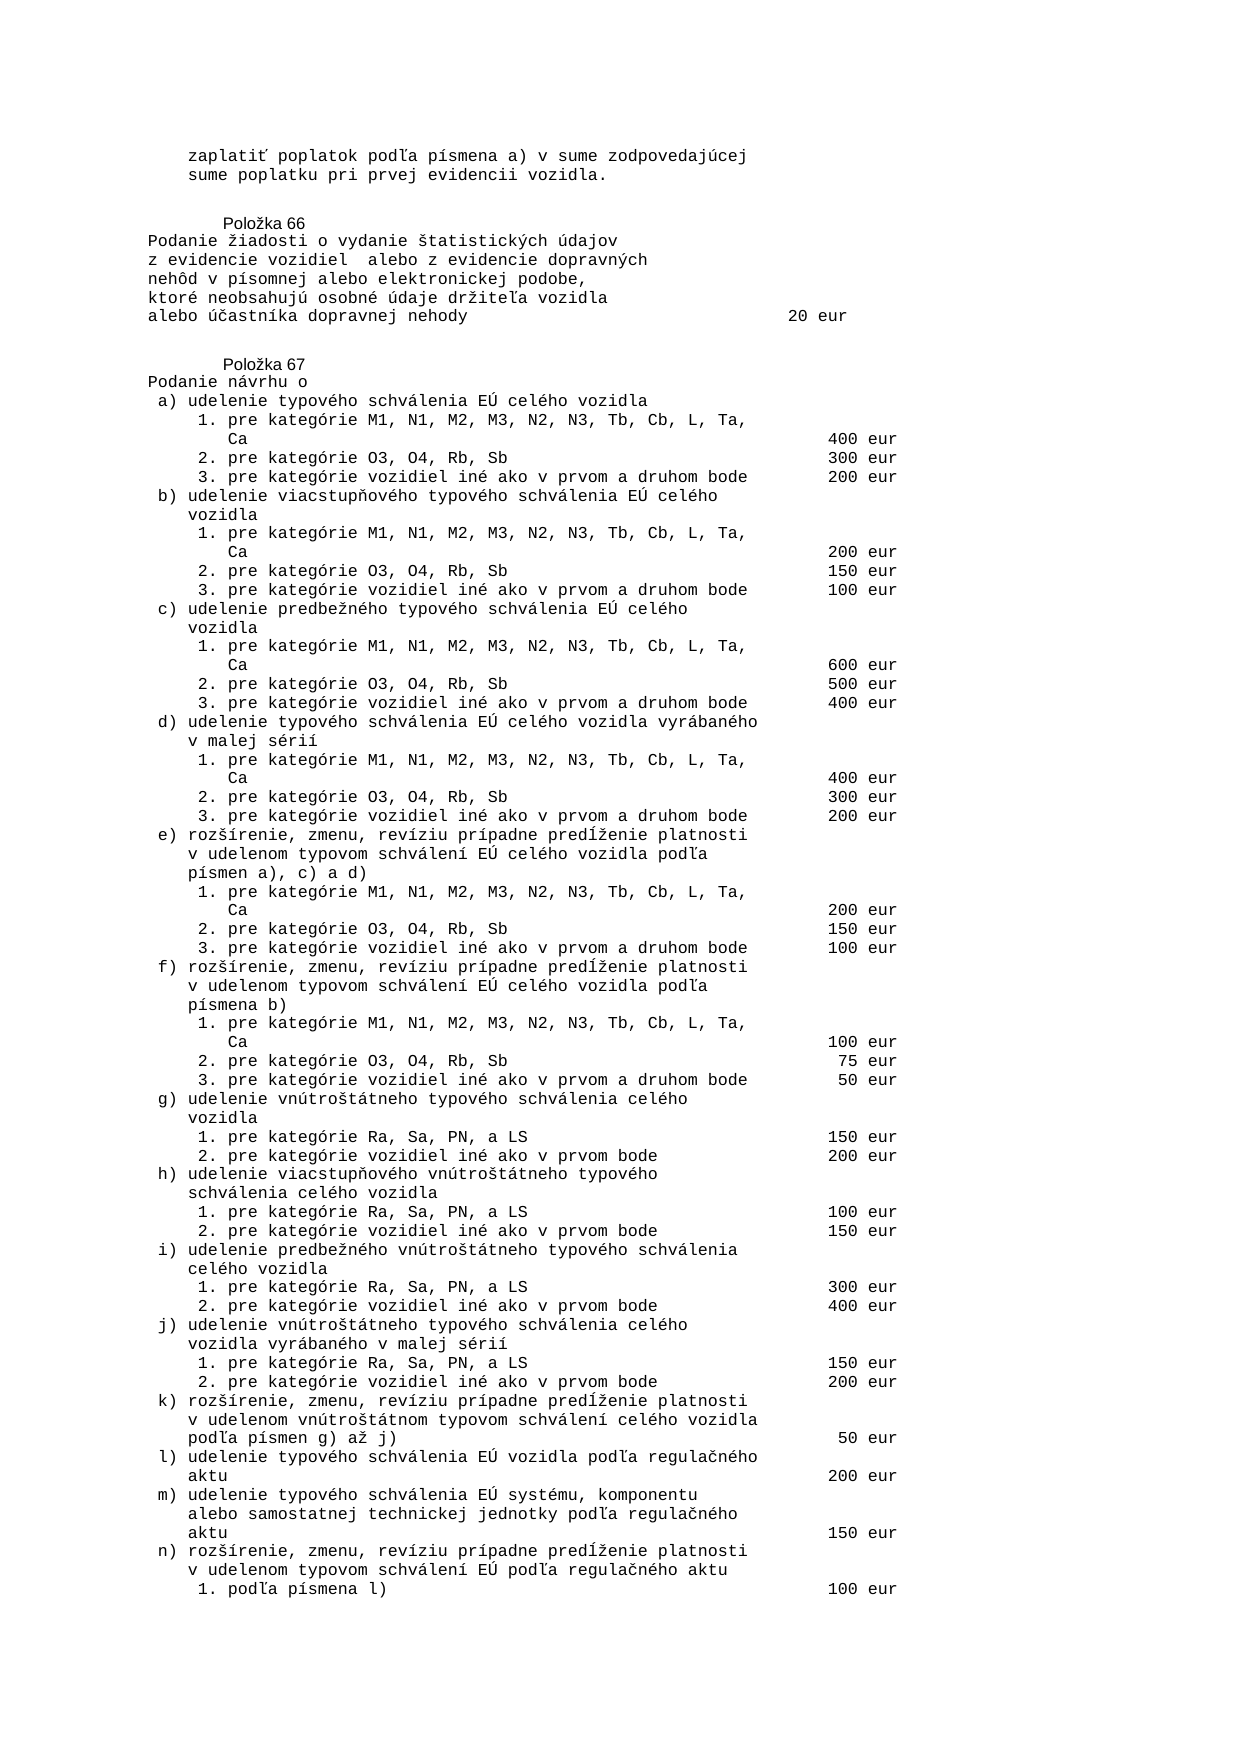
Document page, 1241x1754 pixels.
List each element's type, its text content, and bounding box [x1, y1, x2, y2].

text alebo účastníka dopravnej nehody 20 eur [148, 308, 1092, 327]
text 1. pre kategórie M1, N1, M2, M3, N2, N3, Tb, Cb, L, Ta, [148, 1015, 1092, 1034]
text Ca 600 eur [148, 657, 1092, 676]
text vozidla [148, 619, 1092, 638]
text 3. pre kategórie vozidiel iné ako v prvom a druhom bode 400 eur [148, 694, 1092, 713]
text m) udelenie typového schválenia EÚ systému, komponentu [148, 1486, 1092, 1505]
text c) udelenie predbežného typového schválenia EÚ celého [148, 600, 1092, 619]
text 2. pre kategórie vozidiel iné ako v prvom bode 200 eur [148, 1373, 1092, 1392]
text Ca 200 eur [148, 902, 1092, 921]
text 2. pre kategórie O3, O4, Rb, Sb 150 eur [148, 563, 1092, 581]
text Položka 67 [148, 355, 1092, 374]
text 2. pre kategórie O3, O4, Rb, Sb 75 eur [148, 1053, 1092, 1072]
text nehôd v písomnej alebo elektronickej podobe, [148, 270, 1092, 289]
text 2. pre kategórie O3, O4, Rb, Sb 150 eur [148, 921, 1092, 940]
text 2. pre kategórie vozidiel iné ako v prvom bode 150 eur [148, 1222, 1092, 1241]
text 1. pre kategórie Ra, Sa, PN, a LS 300 eur [148, 1279, 1092, 1298]
text vozidla [148, 506, 1092, 525]
text ktoré neobsahujú osobné údaje držiteľa vozidla [148, 289, 1092, 308]
text sume poplatku pri prvej evidencii vozidla. [148, 167, 1092, 185]
text Položka 66 [148, 213, 1092, 233]
text alebo samostatnej technickej jednotky podľa regulačného [148, 1505, 1092, 1524]
text Ca 400 eur [148, 770, 1092, 789]
text aktu 200 eur [148, 1468, 1092, 1486]
text schválenia celého vozidla [148, 1185, 1092, 1204]
text písmen a), c) a d) [148, 864, 1092, 883]
text 1. podľa písmena l) 100 eur [148, 1581, 1092, 1599]
text f) rozšírenie, zmenu, revíziu prípadne predĺženie platnosti [148, 958, 1092, 977]
text e) rozšírenie, zmenu, revíziu prípadne predĺženie platnosti [148, 827, 1092, 845]
text písmena b) [148, 996, 1092, 1015]
text zaplatiť poplatok podľa písmena a) v sume zodpovedajúcej [148, 148, 1092, 167]
text Podanie návrhu o [148, 374, 1092, 393]
text aktu 150 eur [148, 1524, 1092, 1543]
text 1. pre kategórie Ra, Sa, PN, a LS 100 eur [148, 1204, 1092, 1222]
text 1. pre kategórie M1, N1, M2, M3, N2, N3, Tb, Cb, L, Ta, [148, 883, 1092, 902]
text z evidencie vozidiel alebo z evidencie dopravných [148, 251, 1092, 270]
text Podanie žiadosti o vydanie štatistických údajov [148, 233, 1092, 251]
text v malej sérií [148, 732, 1092, 751]
text celého vozidla [148, 1260, 1092, 1279]
text l) udelenie typového schválenia EÚ vozidla podľa regulačného [148, 1449, 1092, 1468]
text Ca 200 eur [148, 544, 1092, 563]
text b) udelenie viacstupňového typového schválenia EÚ celého [148, 487, 1092, 506]
text k) rozšírenie, zmenu, revíziu prípadne predĺženie platnosti [148, 1392, 1092, 1411]
text v udelenom typovom schválení EÚ celého vozidla podľa [148, 845, 1092, 864]
text 3. pre kategórie vozidiel iné ako v prvom a druhom bode 200 eur [148, 808, 1092, 827]
text vozidla [148, 1109, 1092, 1128]
text 2. pre kategórie O3, O4, Rb, Sb 300 eur [148, 449, 1092, 468]
text 1. pre kategórie M1, N1, M2, M3, N2, N3, Tb, Cb, L, Ta, [148, 412, 1092, 431]
text podľa písmen g) až j) 50 eur [148, 1430, 1092, 1449]
text Ca 100 eur [148, 1034, 1092, 1053]
text 2. pre kategórie O3, O4, Rb, Sb 300 eur [148, 789, 1092, 808]
text 1. pre kategórie M1, N1, M2, M3, N2, N3, Tb, Cb, L, Ta, [148, 638, 1092, 657]
text 1. pre kategórie M1, N1, M2, M3, N2, N3, Tb, Cb, L, Ta, [148, 525, 1092, 544]
text 3. pre kategórie vozidiel iné ako v prvom a druhom bode 200 eur [148, 468, 1092, 487]
text vozidla vyrábaného v malej sérií [148, 1336, 1092, 1354]
text 3. pre kategórie vozidiel iné ako v prvom a druhom bode 100 eur [148, 581, 1092, 600]
text 3. pre kategórie vozidiel iné ako v prvom a druhom bode 50 eur [148, 1072, 1092, 1091]
text n) rozšírenie, zmenu, revíziu prípadne predĺženie platnosti [148, 1543, 1092, 1562]
text a) udelenie typového schválenia EÚ celého vozidla [148, 393, 1092, 412]
text g) udelenie vnútroštátneho typového schválenia celého [148, 1091, 1092, 1109]
text 2. pre kategórie vozidiel iné ako v prvom bode 200 eur [148, 1147, 1092, 1166]
text v udelenom typovom schválení EÚ podľa regulačného aktu [148, 1562, 1092, 1581]
text 2. pre kategórie O3, O4, Rb, Sb 500 eur [148, 676, 1092, 694]
text Ca 400 eur [148, 431, 1092, 449]
text 2. pre kategórie vozidiel iné ako v prvom bode 400 eur [148, 1298, 1092, 1317]
text 3. pre kategórie vozidiel iné ako v prvom a druhom bode 100 eur [148, 940, 1092, 958]
text 1. pre kategórie Ra, Sa, PN, a LS 150 eur [148, 1128, 1092, 1147]
text 1. pre kategórie M1, N1, M2, M3, N2, N3, Tb, Cb, L, Ta, [148, 751, 1092, 770]
text 1. pre kategórie Ra, Sa, PN, a LS 150 eur [148, 1354, 1092, 1373]
text v udelenom typovom schválení EÚ celého vozidla podľa [148, 977, 1092, 996]
text i) udelenie predbežného vnútroštátneho typového schválenia [148, 1241, 1092, 1260]
text h) udelenie viacstupňového vnútroštátneho typového [148, 1166, 1092, 1185]
text v udelenom vnútroštátnom typovom schválení celého vozidla [148, 1411, 1092, 1430]
text d) udelenie typového schválenia EÚ celého vozidla vyrábaného [148, 713, 1092, 732]
text j) udelenie vnútroštátneho typového schválenia celého [148, 1317, 1092, 1336]
